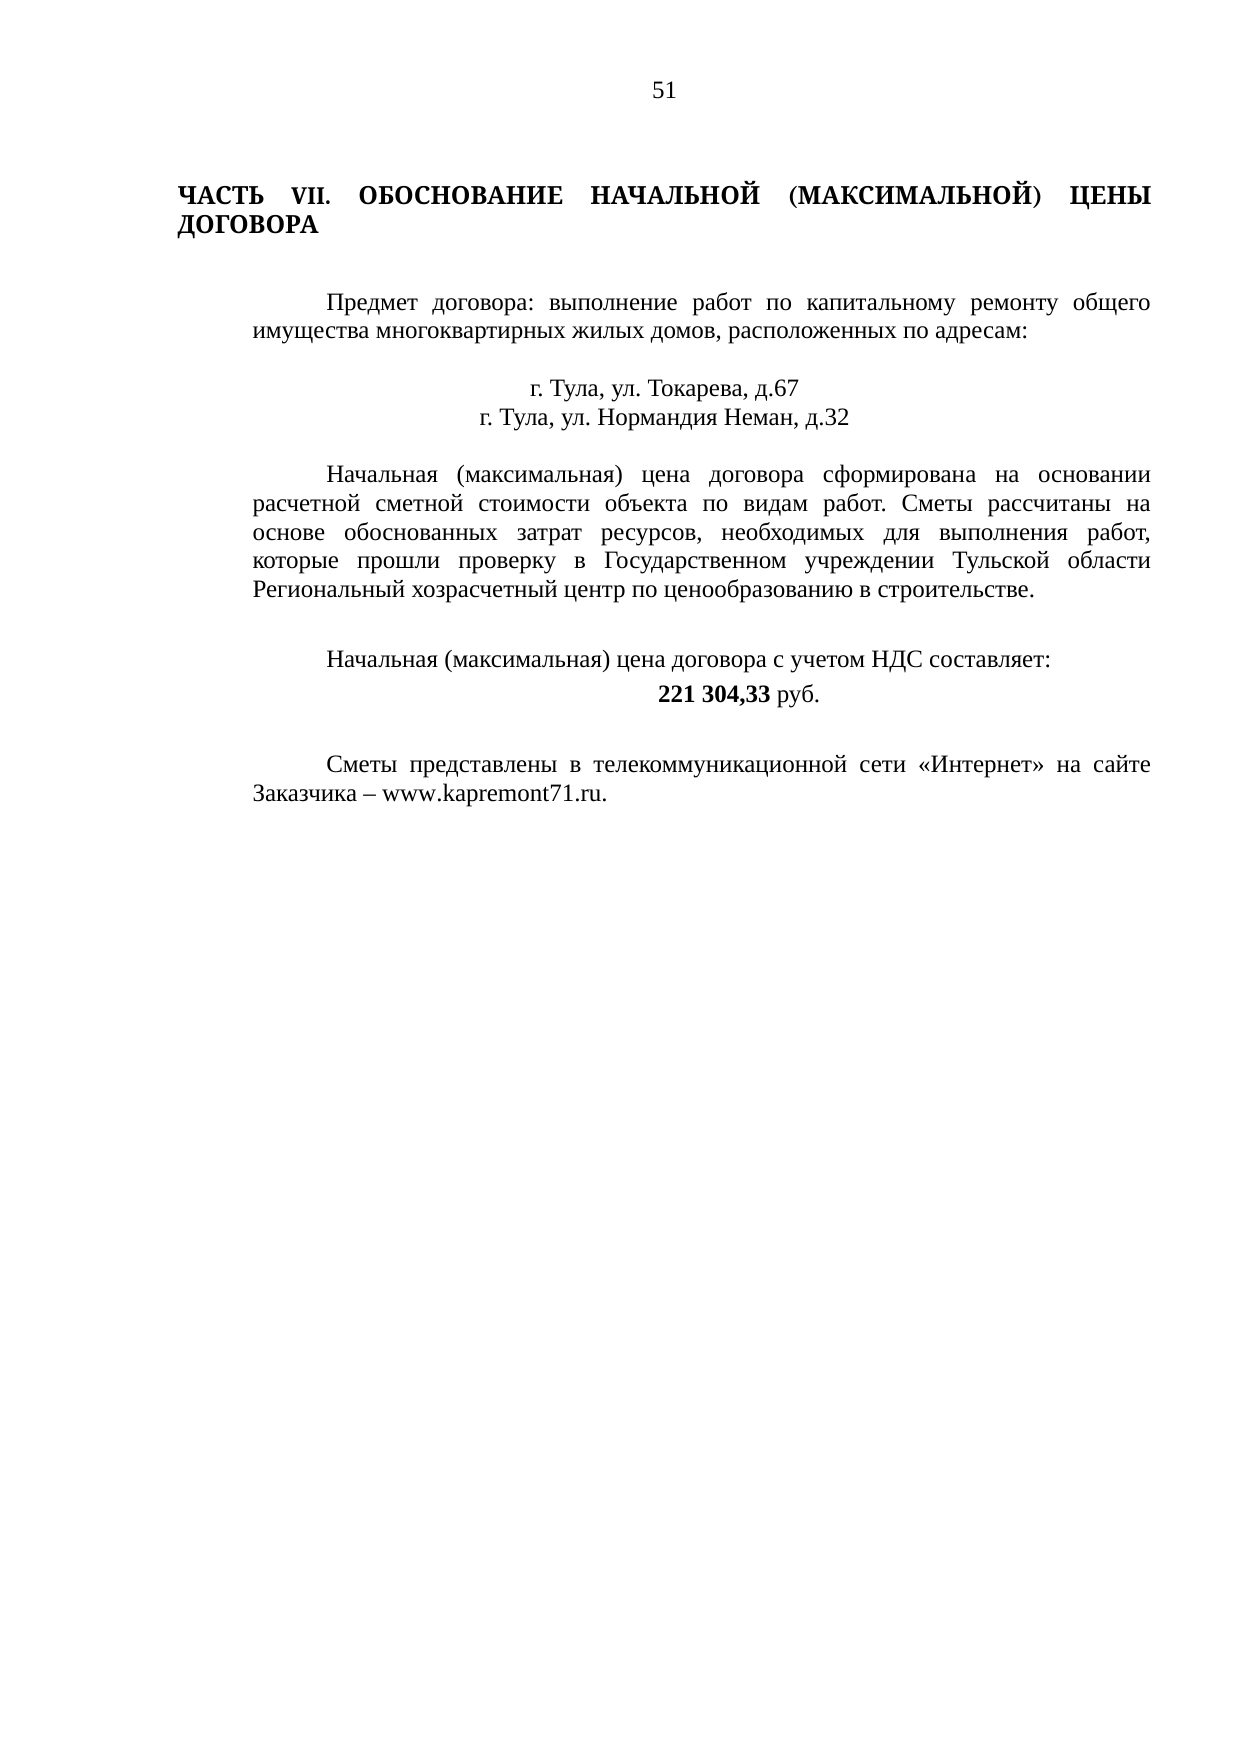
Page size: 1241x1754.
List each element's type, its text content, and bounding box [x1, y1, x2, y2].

subtitle ЧАСТЬ VII. ОБОСНОВАНИЕ НАЧАЛЬНОЙ (МАКСИМАЛЬНОЙ) ЦЕНЫ ДОГОВОРА [177, 182, 1152, 239]
text Начальная (максимальная) цена договора сформирована на основании расчетной сметной стоимости объекта по видам работ. Сметы рассчитаны на основе обоснованных затрат ресурсов, необходимых для выполнения работ, которые прошли проверку в Государственном учреждении Тульской области Региональный хозрасчетный центр по ценообразованию в строительстве. [252, 459, 1152, 603]
text Предмет договора: выполнение работ по капитальному ремонту общего имущества многоквартирных жилых домов, расположенных по адресам: [252, 287, 1152, 344]
text г. Тула, ул. Токарева, д.67 [177, 373, 1152, 402]
text г. Тула, ул. Нормандия Неман, д.32 [177, 402, 1152, 431]
text Начальная (максимальная) цена договора с учетом НДС составляет: [252, 644, 1152, 673]
text 221 304,33 руб. [252, 679, 1152, 708]
text Сметы представлены в телекоммуникационной сети «Интернет» на сайте Заказчика – www.kapremont71.ru. [252, 749, 1152, 807]
